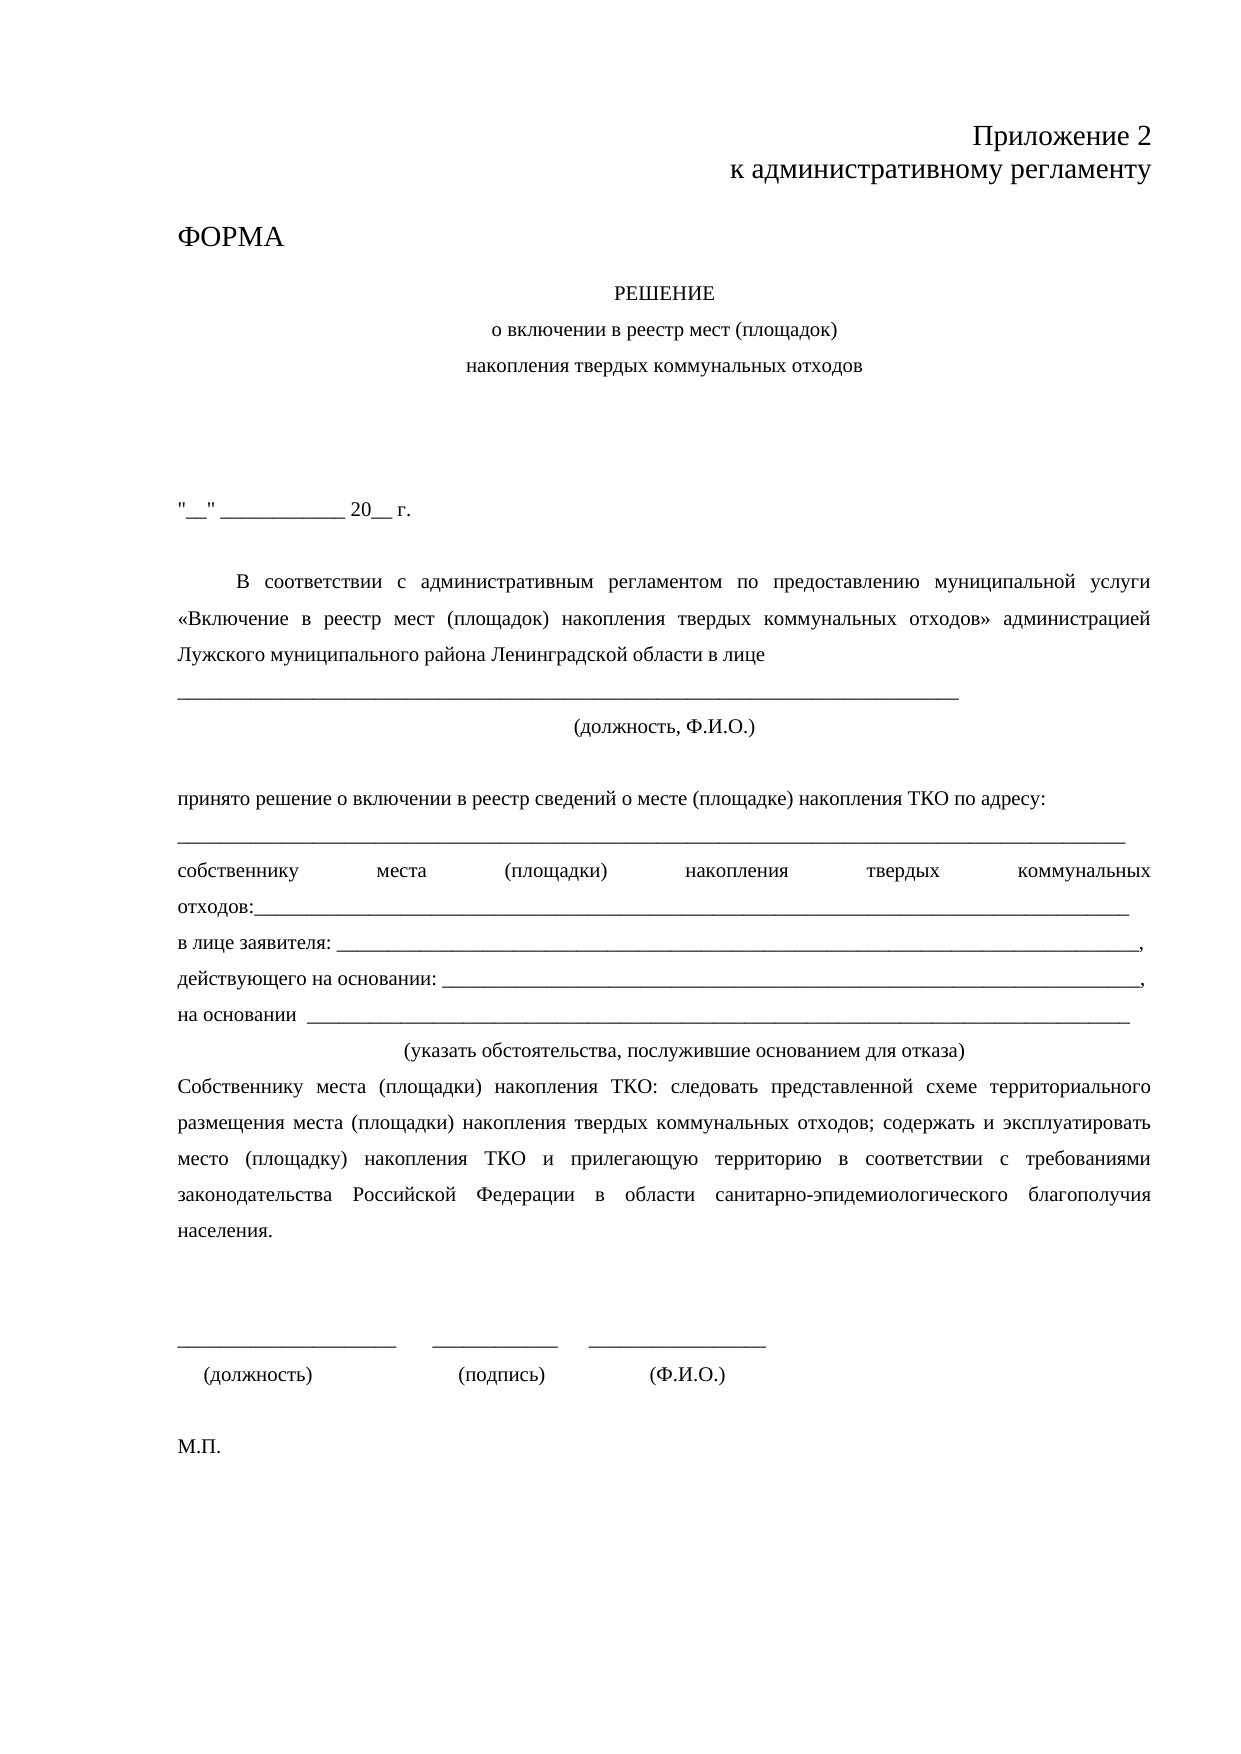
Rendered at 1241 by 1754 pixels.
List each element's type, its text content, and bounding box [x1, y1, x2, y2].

text ФОРМА [177, 219, 1152, 252]
text принято решение о включении в реестр сведений о месте (площадке) накопления ТКО по адресу: [177, 786, 1152, 810]
text о включении в реестр мест (площадок) [177, 317, 1152, 341]
text в лице заявителя: _____________________________________________________________________________, [177, 930, 1152, 954]
text "__" ____________ 20__ г. [177, 497, 1152, 521]
text (должность) (подпись) (Ф.И.О.) [177, 1362, 1152, 1386]
text Собственнику места (площадки) накопления ТКО: следовать представленной схеме территориального размещения места (площадки) накопления твердых коммунальных отходов; содержать и эксплуатировать место (площадку) накопления ТКО и прилегающую территорию в соответствии с требованиями законодательства Российской Федерации в области санитарно-эпидемиологического благополучия населения. [177, 1074, 1152, 1242]
text действующего на основании: ___________________________________________________________________, [177, 966, 1152, 990]
text РЕШЕНИЕ [177, 281, 1152, 305]
text ___________________________________________________________________________ [177, 677, 1152, 702]
text Приложение 2 [177, 118, 1152, 152]
text накопления твердых коммунальных отходов [177, 353, 1152, 377]
text собственнику места (площадки) накопления твердых коммунальных отходов:____________________________________________________________________________________ [177, 858, 1152, 918]
text М.П. [177, 1434, 1152, 1458]
text на основании _______________________________________________________________________________ [177, 1002, 1152, 1026]
text к административному регламенту [177, 152, 1152, 185]
text ___________________________________________________________________________________________ [177, 822, 1152, 846]
text (должность, Ф.И.О.) [177, 713, 1152, 738]
text В соответствии с административным регламентом по предоставлению муниципальной услуги «Включение в реестр мест (площадок) накопления твердых коммунальных отходов» администрацией Лужского муниципального района Ленинградской области в лице [177, 569, 1152, 666]
text (указать обстоятельства, послужившие основанием для отказа) [177, 1038, 1152, 1062]
text _____________________ ____________ _________________ [177, 1326, 1152, 1350]
